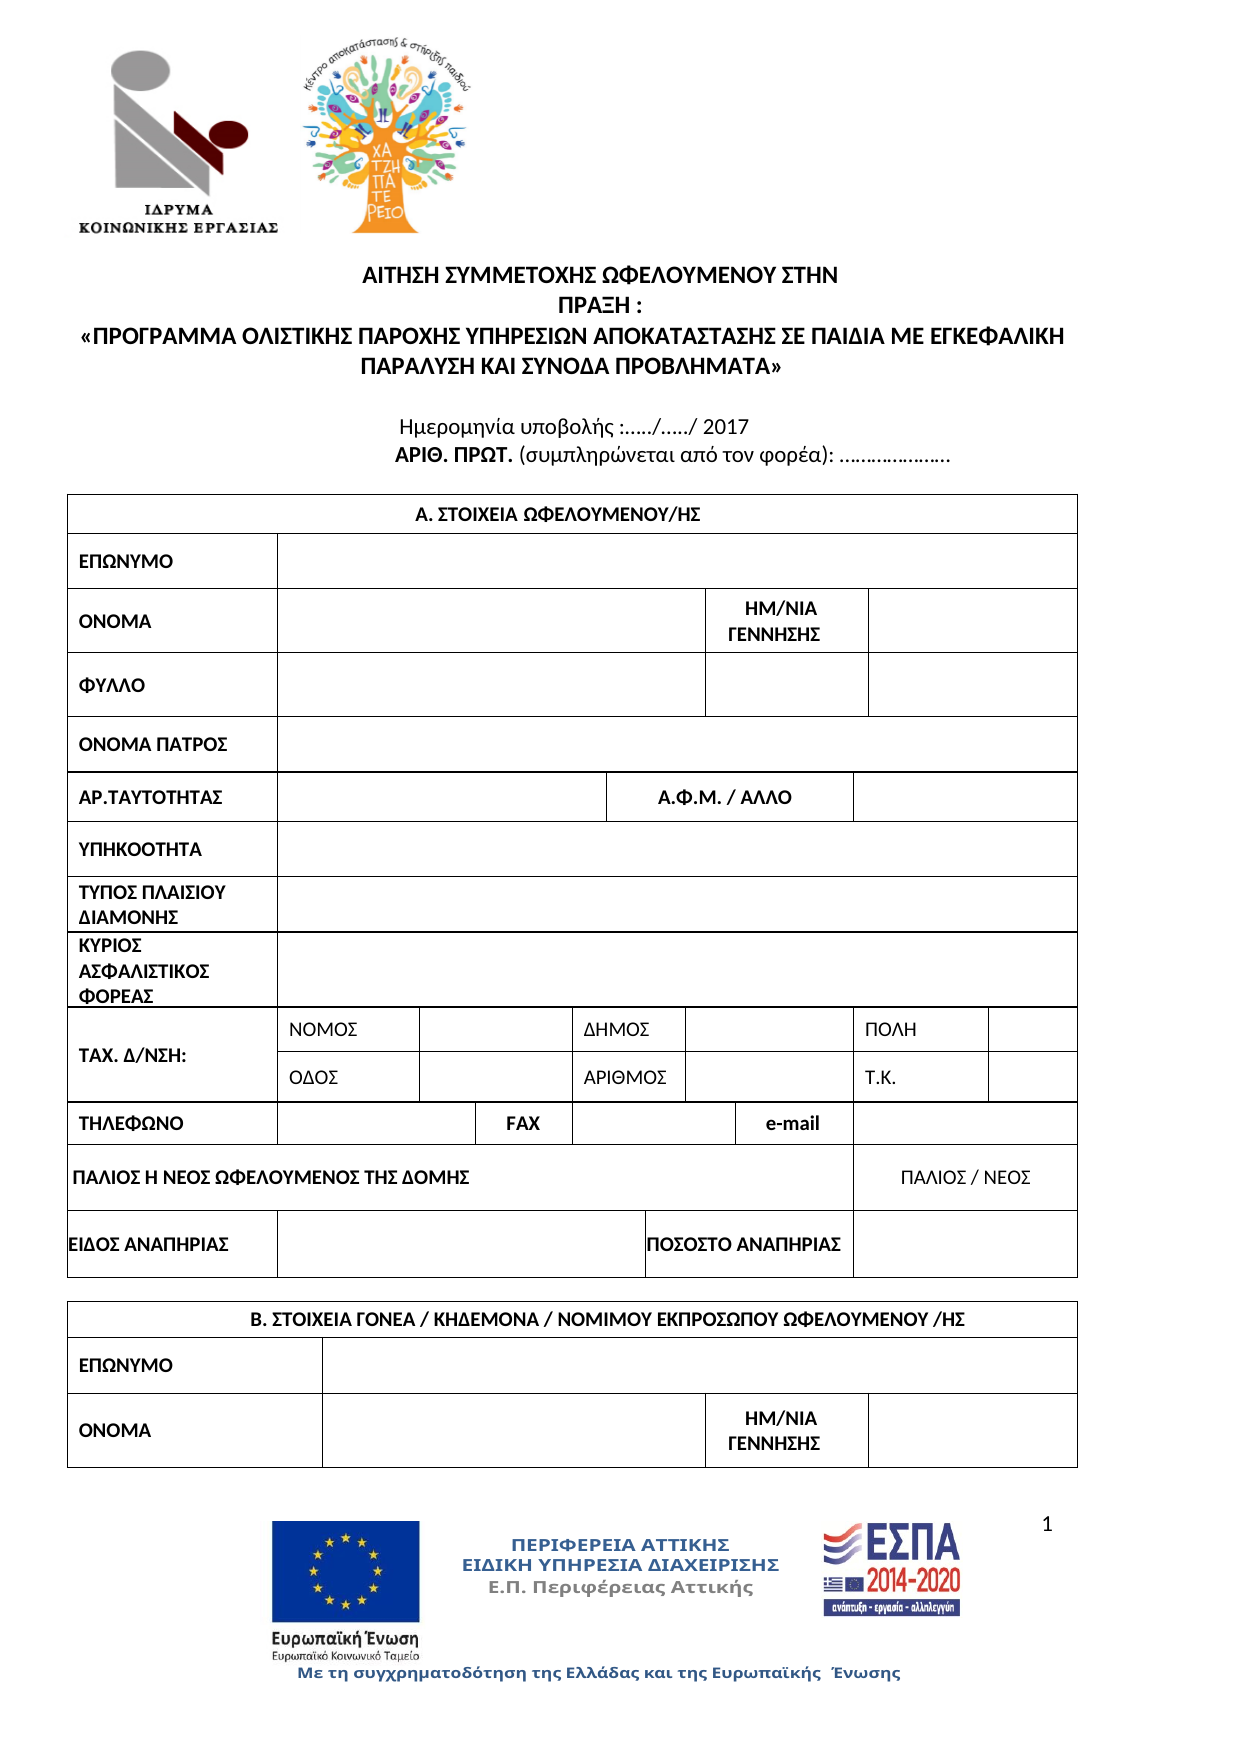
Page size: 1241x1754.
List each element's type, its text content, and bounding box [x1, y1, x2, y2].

table_cell [278, 773, 606, 821]
table_cell [706, 653, 868, 716]
table_cell [573, 1103, 735, 1143]
table_cell ΤΗΛΕΦΩΝΟ [68, 1103, 277, 1143]
table_cell e-mail [736, 1103, 853, 1143]
table_cell ΗΜ/ΝΙΑ ΓΕΝΝΗΣΗΣ [706, 1394, 868, 1467]
table_cell ΟΔΟΣ [278, 1052, 419, 1101]
table_header Α. ΣΤΟΙΧΕΙΑ ΩΦΕΛΟΥΜΕΝΟΥ/ΗΣ [68, 495, 1077, 533]
table_cell ΟΝΟΜΑ ΠΑΤΡΟΣ [68, 717, 277, 771]
table_cell Τ.Κ. [854, 1052, 988, 1101]
text ΑΡΙΘ. ΠΡΩΤ. (συμπληρώνεται από τον φορέα): ………………… [395, 440, 1088, 468]
table_cell [278, 877, 1077, 931]
table_cell [854, 1211, 1077, 1277]
table_cell [420, 1052, 572, 1101]
table_cell ΕΙΔΟΣ ΑΝΑΠΗΡΙΑΣ [68, 1211, 277, 1277]
table_cell [278, 822, 1077, 876]
table_cell ΦΥΛΛΟ [68, 653, 277, 716]
table_cell [869, 653, 1077, 716]
table_cell [278, 933, 1077, 1006]
table_cell ΚΥΡΙΟΣ ΑΣΦΑΛΙΣΤΙΚΟΣ ΦΟΡΕΑΣ [68, 933, 277, 1006]
table_cell ΗΜ/ΝΙΑ ΓΕΝΝΗΣΗΣ [706, 589, 868, 652]
table_cell [278, 653, 705, 716]
table_cell [686, 1008, 853, 1051]
table_cell [278, 717, 1077, 771]
table_cell [989, 1052, 1077, 1101]
table_cell [323, 1338, 1077, 1392]
table_header Β. ΣΤΟΙΧΕΙΑ ΓΟΝΕΑ / ΚΗΔΕΜΟΝΑ / ΝΟΜΙΜΟΥ ΕΚΠΡΟΣΩΠΟΥ ΩΦΕΛΟΥΜΕΝΟΥ /ΗΣ [68, 1302, 1077, 1337]
table_cell ΟΝΟΜΑ [68, 1394, 322, 1467]
picture [821, 1521, 963, 1618]
table_cell ΤΑΧ. Δ/ΝΣΗ: [68, 1008, 277, 1101]
table_cell [869, 589, 1077, 652]
table_cell ΤΥΠΟΣ ΠΛΑΙΣΙΟΥ ΔΙΑΜΟΝΗΣ [68, 877, 277, 931]
table_cell [686, 1052, 853, 1101]
text «ΠΡΟΓΡΑΜΜΑ ΟΛΙΣΤΙΚΗΣ ΠΑΡΟΧΗΣ ΥΠΗΡΕΣΙΩΝ ΑΠΟΚΑΤΑΣΤΑΣΗΣ ΣΕ ΠΑΙΔΙΑ ΜΕ ΕΓΚΕΦΑΛΙΚΗ ΠΑΡΑΛΥΣΗ ΚΑΙ ΣΥΝΟΔΑ ΠΡΟΒΛΗΜΑΤΑ» [56, 320, 1088, 381]
table_cell [854, 773, 1077, 821]
picture [56, 40, 297, 238]
table_cell ΑΡΙΘΜΟΣ [573, 1052, 685, 1101]
table_cell ΠΟΣΟΣΤΟ ΑΝΑΠΗΡΙΑΣ [646, 1211, 853, 1277]
picture [260, 1521, 426, 1666]
table_cell ΕΠΩΝΥΜΟ [68, 534, 277, 588]
table_cell ΟΝΟΜΑ [68, 589, 277, 652]
table_cell [869, 1394, 1077, 1467]
table_cell [854, 1103, 1077, 1143]
picture [300, 35, 473, 234]
table_cell [323, 1394, 705, 1467]
table_cell ΝΟΜΟΣ [278, 1008, 419, 1051]
table_cell [278, 534, 1077, 588]
table_cell ΥΠΗΚΟΟΤΗΤΑ [68, 822, 277, 876]
table_cell [278, 1211, 645, 1277]
text Ημερομηνία υποβολής :…../…../ 2017 [399, 412, 1088, 440]
table_cell FAX [476, 1103, 572, 1143]
table_cell [278, 589, 705, 652]
table_cell ΠΑΛΙΟΣ Η ΝΕΟΣ ΩΦΕΛOYΜΕΝΟΣ ΤΗΣ ΔΟΜΗΣ [68, 1145, 853, 1210]
table_cell ΑΡ.ΤΑΥΤΟΤΗΤΑΣ [68, 773, 277, 821]
table_cell [989, 1008, 1077, 1051]
table_cell ΕΠΩΝΥΜΟ [68, 1338, 322, 1392]
table_cell Α.Φ.Μ. / ΑΛΛΟ [607, 773, 853, 821]
table_cell [420, 1008, 572, 1051]
table_cell [278, 1103, 475, 1143]
table_cell ΠΟΛΗ [854, 1008, 988, 1051]
table_cell ΔΗΜΟΣ [573, 1008, 685, 1051]
table_cell ΠΑΛΙΟΣ / ΝΕΟΣ [854, 1145, 1077, 1210]
text ΑΙΤΗΣΗ ΣΥΜΜΕΤΟΧΗΣ ΩΦΕΛΟΥΜΕΝΟΥ ΣΤΗΝ ΠΡΑΞΗ : [327, 259, 873, 320]
